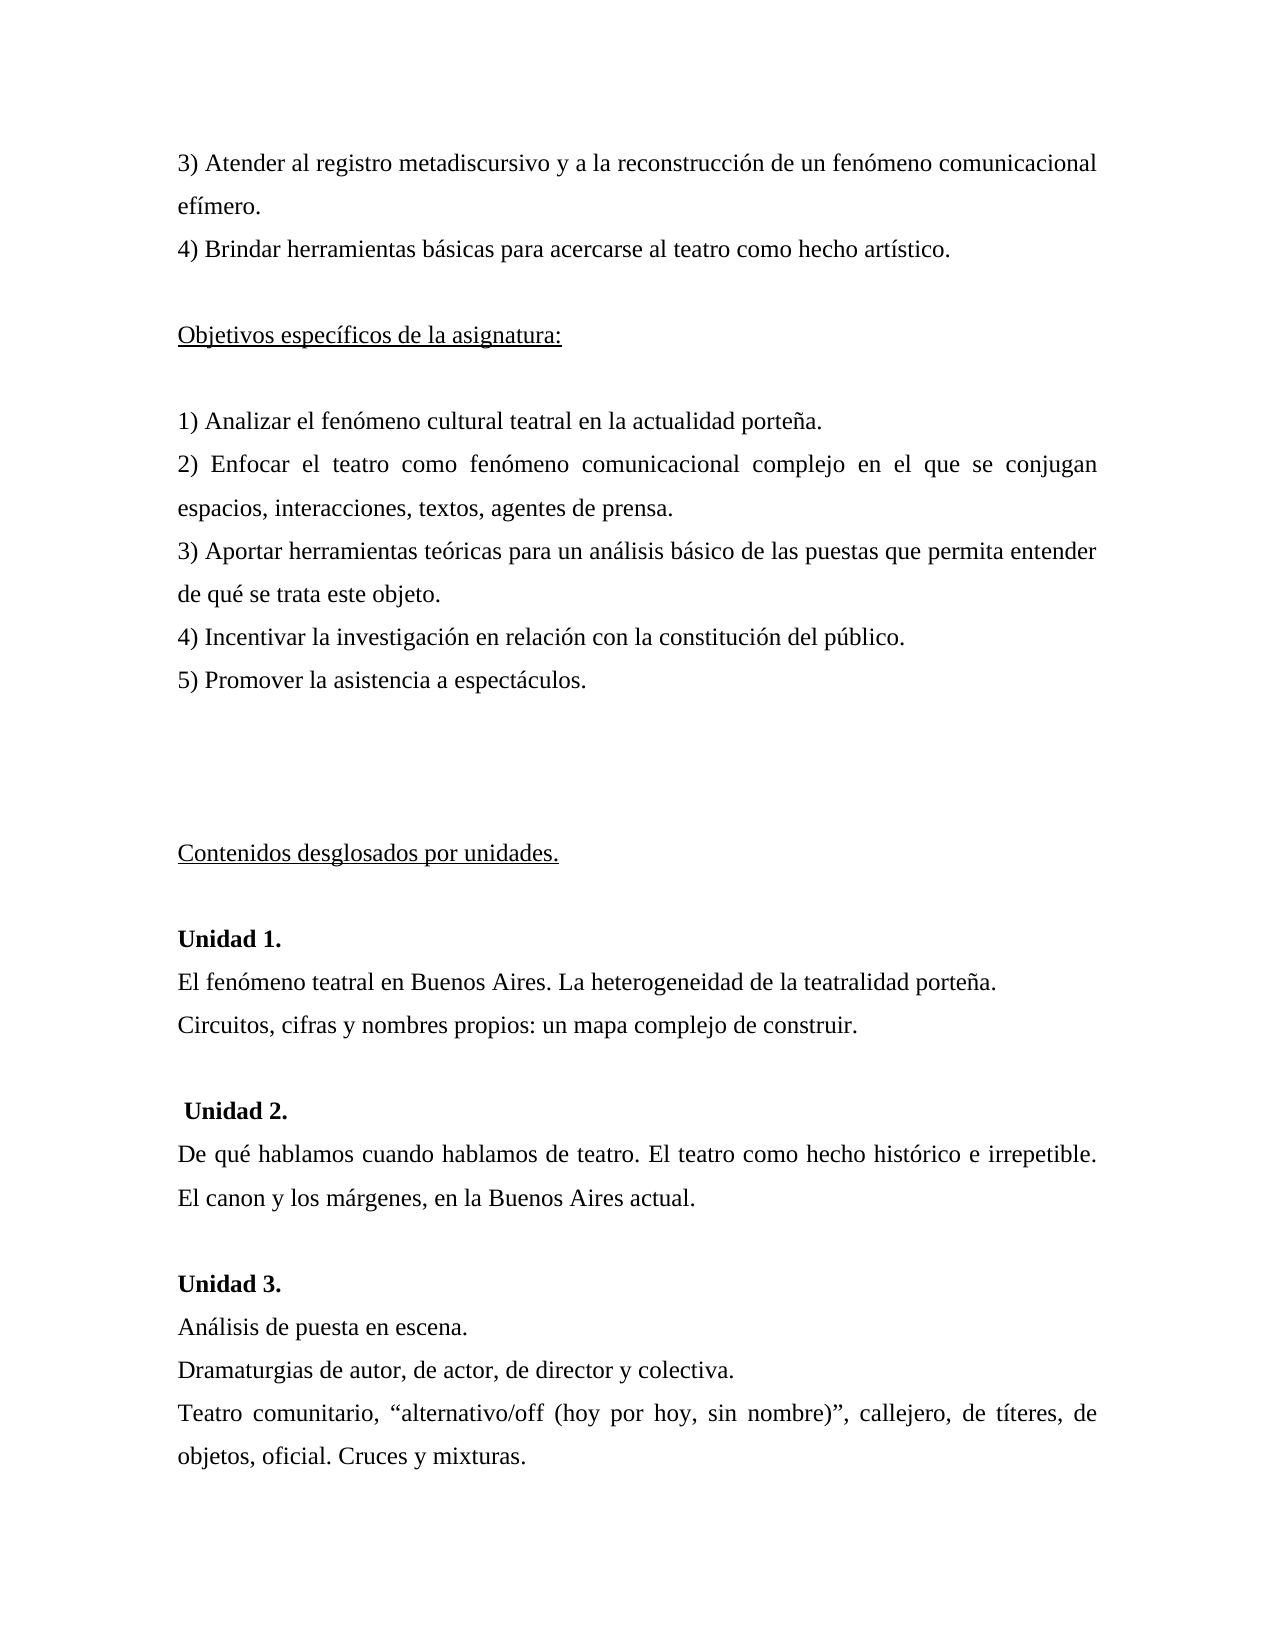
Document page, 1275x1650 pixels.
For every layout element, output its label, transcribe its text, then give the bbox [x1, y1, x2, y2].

text Teatro comunitario, “alternativo/off (hoy por hoy, sin nombre)”, callejero, de títeres, de objetos, oficial. Cruces y mixturas. [177, 1398, 1098, 1470]
text 1) Analizar el fenómeno cultural teatral en la actualidad porteña. [177, 406, 1098, 435]
text Objetivos específicos de la asignatura: [177, 320, 1098, 349]
text Unidad 3. [177, 1269, 1098, 1298]
text Unidad 2. [177, 1096, 1098, 1125]
text Análisis de puesta en escena. [177, 1312, 1098, 1341]
text 3) Atender al registro metadiscursivo y a la reconstrucción de un fenómeno comunicacional efímero. [177, 148, 1098, 219]
text De qué hablamos cuando hablamos de teatro. El teatro como hecho histórico e irrepetible. El canon y los márgenes, en la Buenos Aires actual. [177, 1139, 1098, 1211]
text 4) Incentivar la investigación en relación con la constitución del público. [177, 622, 1098, 651]
text Circuitos, cifras y nombres propios: un mapa complejo de construir. [177, 1010, 1098, 1039]
text Dramaturgias de autor, de actor, de director y colectiva. [177, 1355, 1098, 1384]
text 4) Brindar herramientas básicas para acercarse al teatro como hecho artístico. [177, 234, 1098, 263]
text 2) Enfocar el teatro como fenómeno comunicacional complejo en el que se conjugan espacios, interacciones, textos, agentes de prensa. [177, 449, 1098, 521]
text Contenidos desglosados por unidades. [177, 838, 1098, 866]
text Unidad 1. [177, 924, 1098, 953]
text El fenómeno teatral en Buenos Aires. La heterogeneidad de la teatralidad porteña. [177, 967, 1098, 996]
text 5) Promover la asistencia a espectáculos. [177, 665, 1098, 694]
text 3) Aportar herramientas teóricas para un análisis básico de las puestas que permita entender de qué se trata este objeto. [177, 536, 1098, 608]
